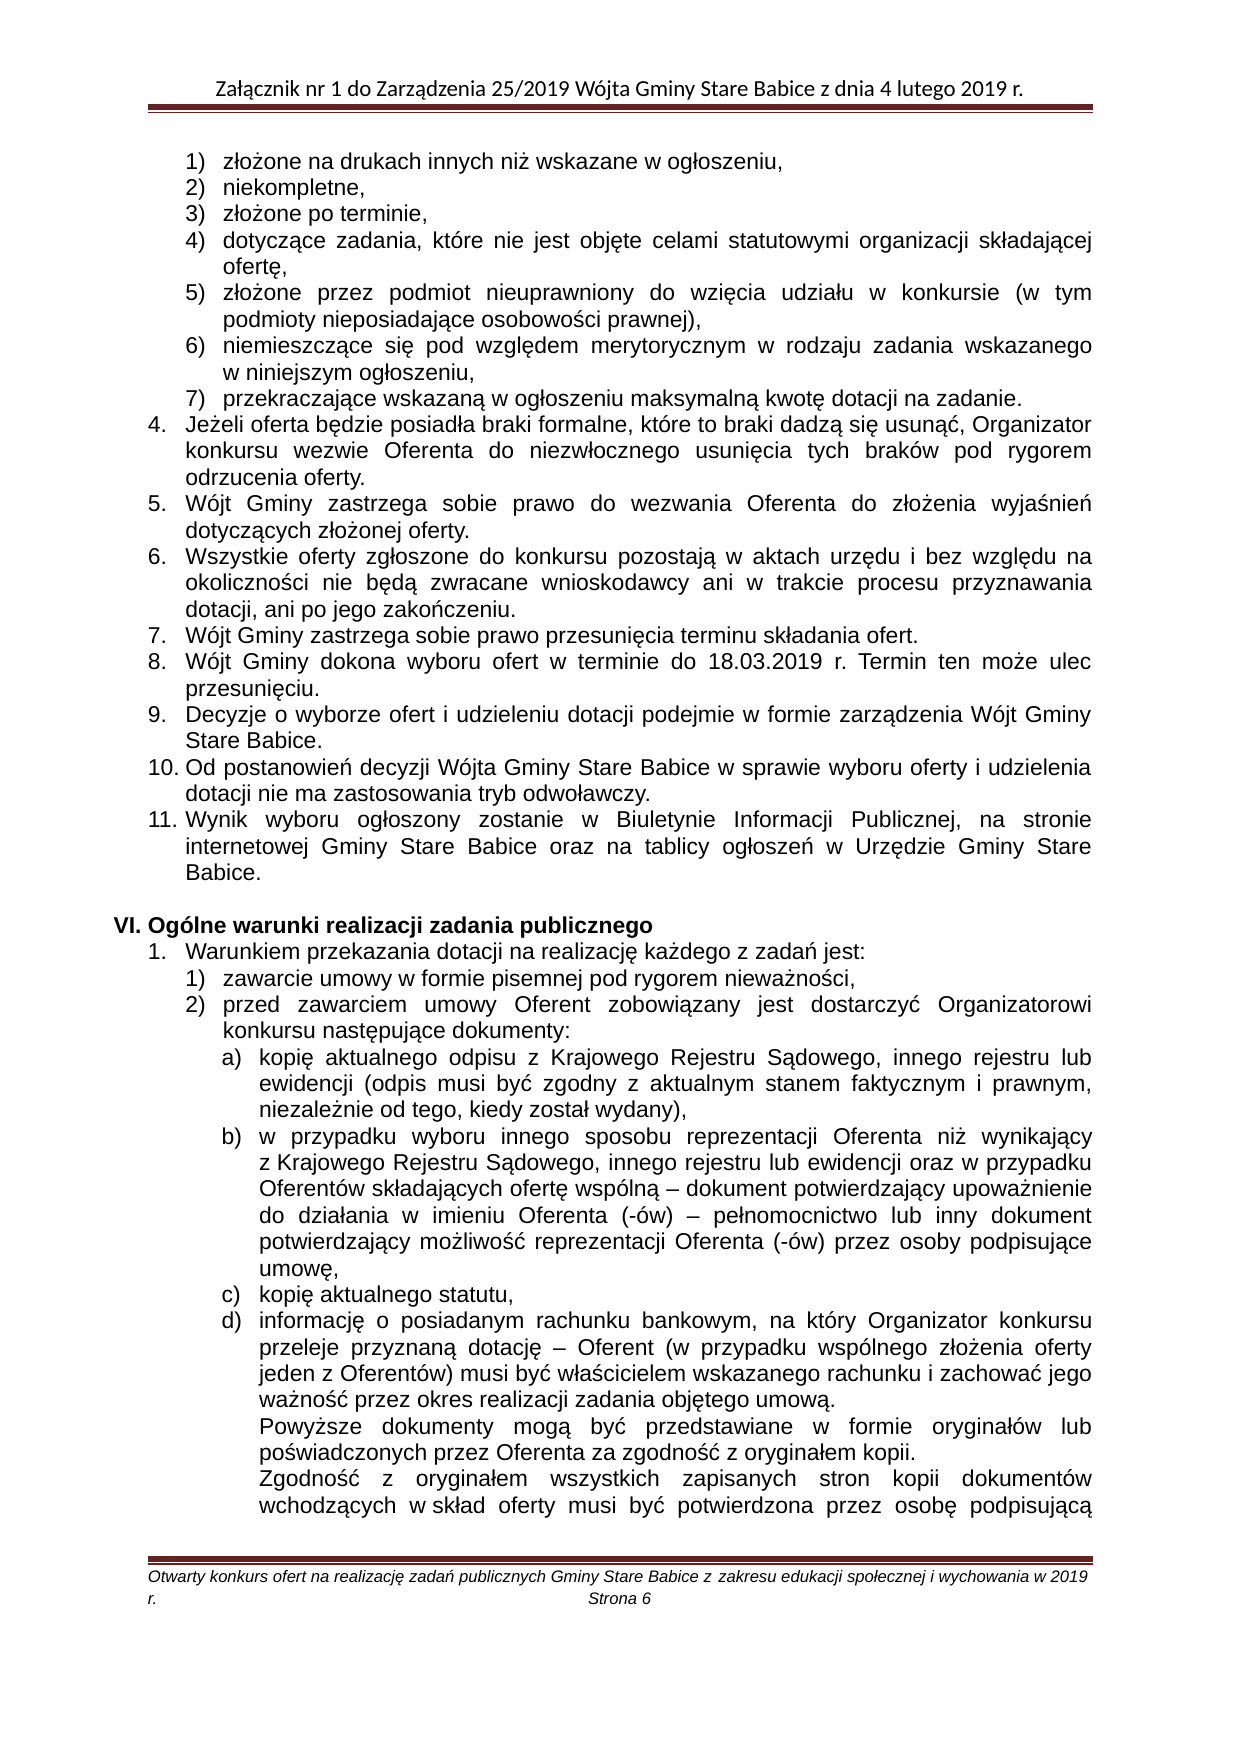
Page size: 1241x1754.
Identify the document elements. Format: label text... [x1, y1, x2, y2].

list informację o posiadanym rachunku bankowym, na który Organizator konkursu przeleje przyznaną dotację – Oferent (w przypadku wspólnego złożenia oferty jeden z Oferentów) musi być właścicielem wskazanego rachunku i zachować jego ważność przez okres realizacji zadania objętego umową. [221, 1307, 1093, 1413]
list Wszystkie oferty zgłoszone do konkursu pozostają w aktach urzędu i bez względu na okoliczności nie będą zwracane wnioskodawcy ani w trakcie procesu przyznawania dotacji, ani po jego zakończeniu. [148, 543, 1093, 622]
list Wynik wyboru ogłoszony zostanie w Biuletynie Informacji Publicznej, na stronie internetowej Gminy Stare Babice oraz na tablicy ogłoszeń w Urzędzie Gminy Stare Babice. [148, 806, 1093, 886]
list złożone przez podmiot nieuprawniony do wzięcia udziału w konkursie (w tym podmioty nieposiadające osobowości prawnej), [185, 279, 1093, 332]
list Decyzje o wyborze ofert i udzieleniu dotacji podejmie w formie zarządzenia Wójt Gminy Stare Babice. [148, 701, 1093, 754]
list niekompletne, [185, 174, 1093, 200]
list złożone po terminie, [185, 200, 1093, 227]
list przed zawarciem umowy Oferent zobowiązany jest dostarczyć Organizatorowi konkursu następujące dokumenty: [185, 991, 1093, 1044]
list w przypadku wyboru innego sposobu reprezentacji Oferenta niż wynikający z Krajowego Rejestru Sądowego, innego rejestru lub ewidencji oraz w przypadku Oferentów składających ofertę wspólną – dokument potwierdzający upoważnienie do działania w imieniu Oferenta (-ów) – pełnomocnictwo lub inny dokument potwierdzający możliwość reprezentacji Oferenta (-ów) przez osoby podpisujące umowę, [221, 1123, 1093, 1281]
list Od postanowień decyzji Wójta Gminy Stare Babice w sprawie wyboru oferty i udzielenia dotacji nie ma zastosowania tryb odwoławczy. [148, 754, 1093, 806]
list Jeżeli oferta będzie posiadła braki formalne, które to braki dadzą się usunąć, Organizator konkursu wezwie Oferenta do niezwłocznego usunięcia tych braków pod rygorem odrzucenia oferty. [148, 411, 1093, 490]
list kopię aktualnego odpisu z Krajowego Rejestru Sądowego, innego rejestru lub ewidencji (odpis musi być zgodny z aktualnym stanem faktycznym i prawnym, niezależnie od tego, kiedy został wydany), [221, 1044, 1093, 1123]
list Wójt Gminy zastrzega sobie prawo przesunięcia terminu składania ofert. [148, 622, 1093, 648]
list Wójt Gminy dokona wyboru ofert w terminie do 18.03.2019 r. Termin ten może ulec przesunięciu. [148, 648, 1093, 701]
list Warunkiem przekazania dotacji na realizację każdego z zadań jest: [148, 938, 1093, 964]
list złożone na drukach innych niż wskazane w ogłoszeniu, [185, 148, 1093, 174]
list dotyczące zadania, które nie jest objęte celami statutowymi organizacji składającej ofertę, [185, 227, 1093, 279]
list kopię aktualnego statutu, [221, 1281, 1093, 1307]
list Ogólne warunki realizacji zadania publicznego [148, 912, 1093, 938]
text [259, 1465, 1093, 1518]
list przekraczające wskazaną w ogłoszeniu maksymalną kwotę dotacji na zadanie. [185, 385, 1093, 411]
list Wójt Gminy zastrzega sobie prawo do wezwania Oferenta do złożenia wyjaśnień dotyczących złożonej oferty. [148, 490, 1093, 543]
list zawarcie umowy w formie pisemnej pod rygorem nieważności, [185, 964, 1093, 991]
text Powyższe dokumenty mogą być przedstawiane w formie oryginałów lub poświadczonych przez Oferenta za zgodność z oryginałem kopii. [259, 1413, 1093, 1465]
list niemieszczące się pod względem merytorycznym w rodzaju zadania wskazanego w niniejszym ogłoszeniu, [185, 332, 1093, 385]
